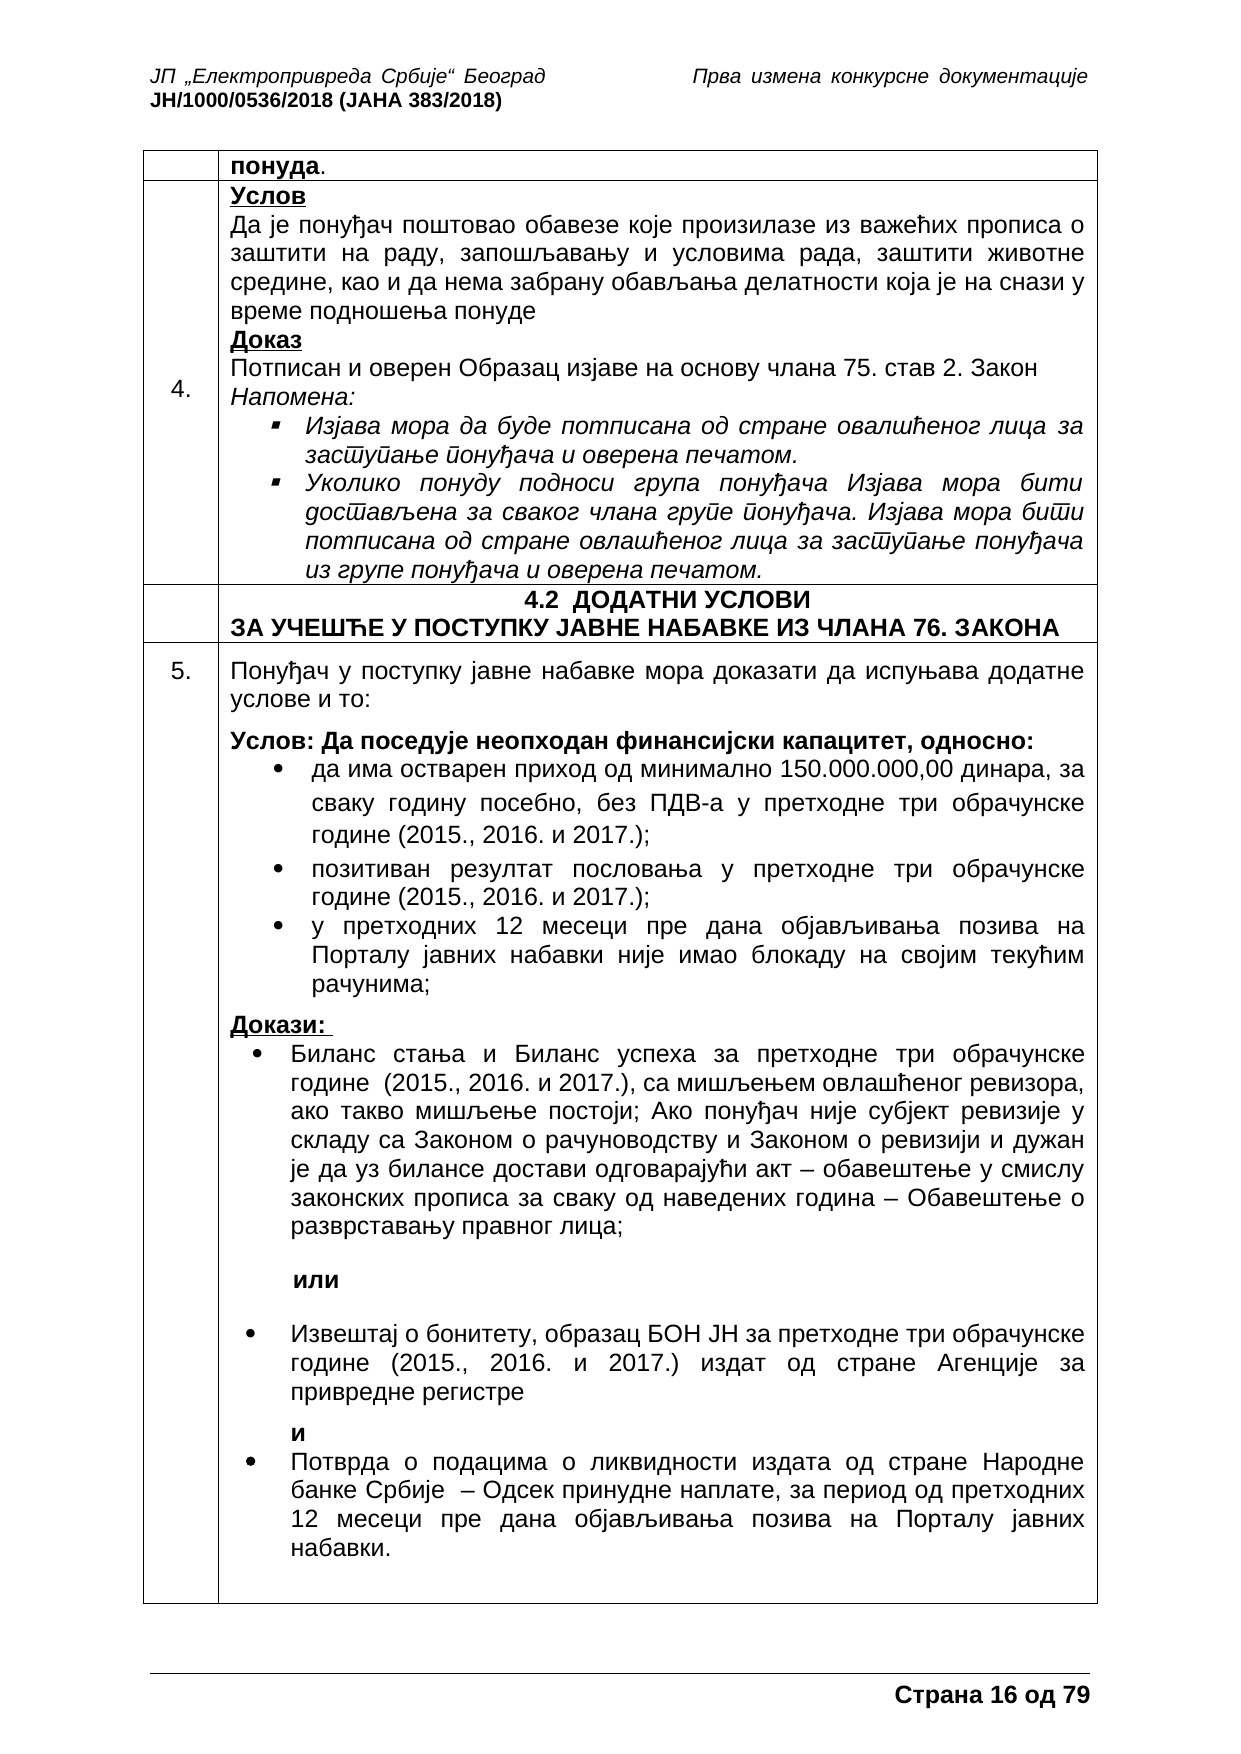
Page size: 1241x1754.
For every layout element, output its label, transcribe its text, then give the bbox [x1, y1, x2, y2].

table_cell 4. [144, 181, 218, 583]
table_cell 5. [144, 643, 218, 1603]
table_cell [144, 585, 218, 642]
table_cell 4.2 ДОДАТНИ УСЛОВИ ЗА УЧЕШЋЕ У ПОСТУПКУ ЈАВНЕ НАБАВКЕ ИЗ ЧЛАНА 76. ЗАКОНА [219, 585, 1097, 642]
table_cell Услов Да је понуђач поштовао обавезе које произилазе из важећих прописа о заштити на раду, запошљавању и условима рада, заштити животне средине, као и да нема забрану обављања делатности која је на снази у време подношења понуде Доказ Потписан и оверен Образац изјаве на основу члана 75. став 2. Закон Напомена: Изјава мора да буде потписана од стране овалшћеног лица за заступање понуђача и оверена печатом. Уколико понуду подноси група понуђача Изјава мора бити достављена за сваког члана групе понуђача. Изјава мора бити потписана од стране овлашћеног лица за заступање понуђача из групе понуђача и оверена печатом. [219, 181, 1097, 583]
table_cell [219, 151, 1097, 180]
table_cell 3. [144, 151, 218, 180]
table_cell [219, 643, 1097, 1603]
